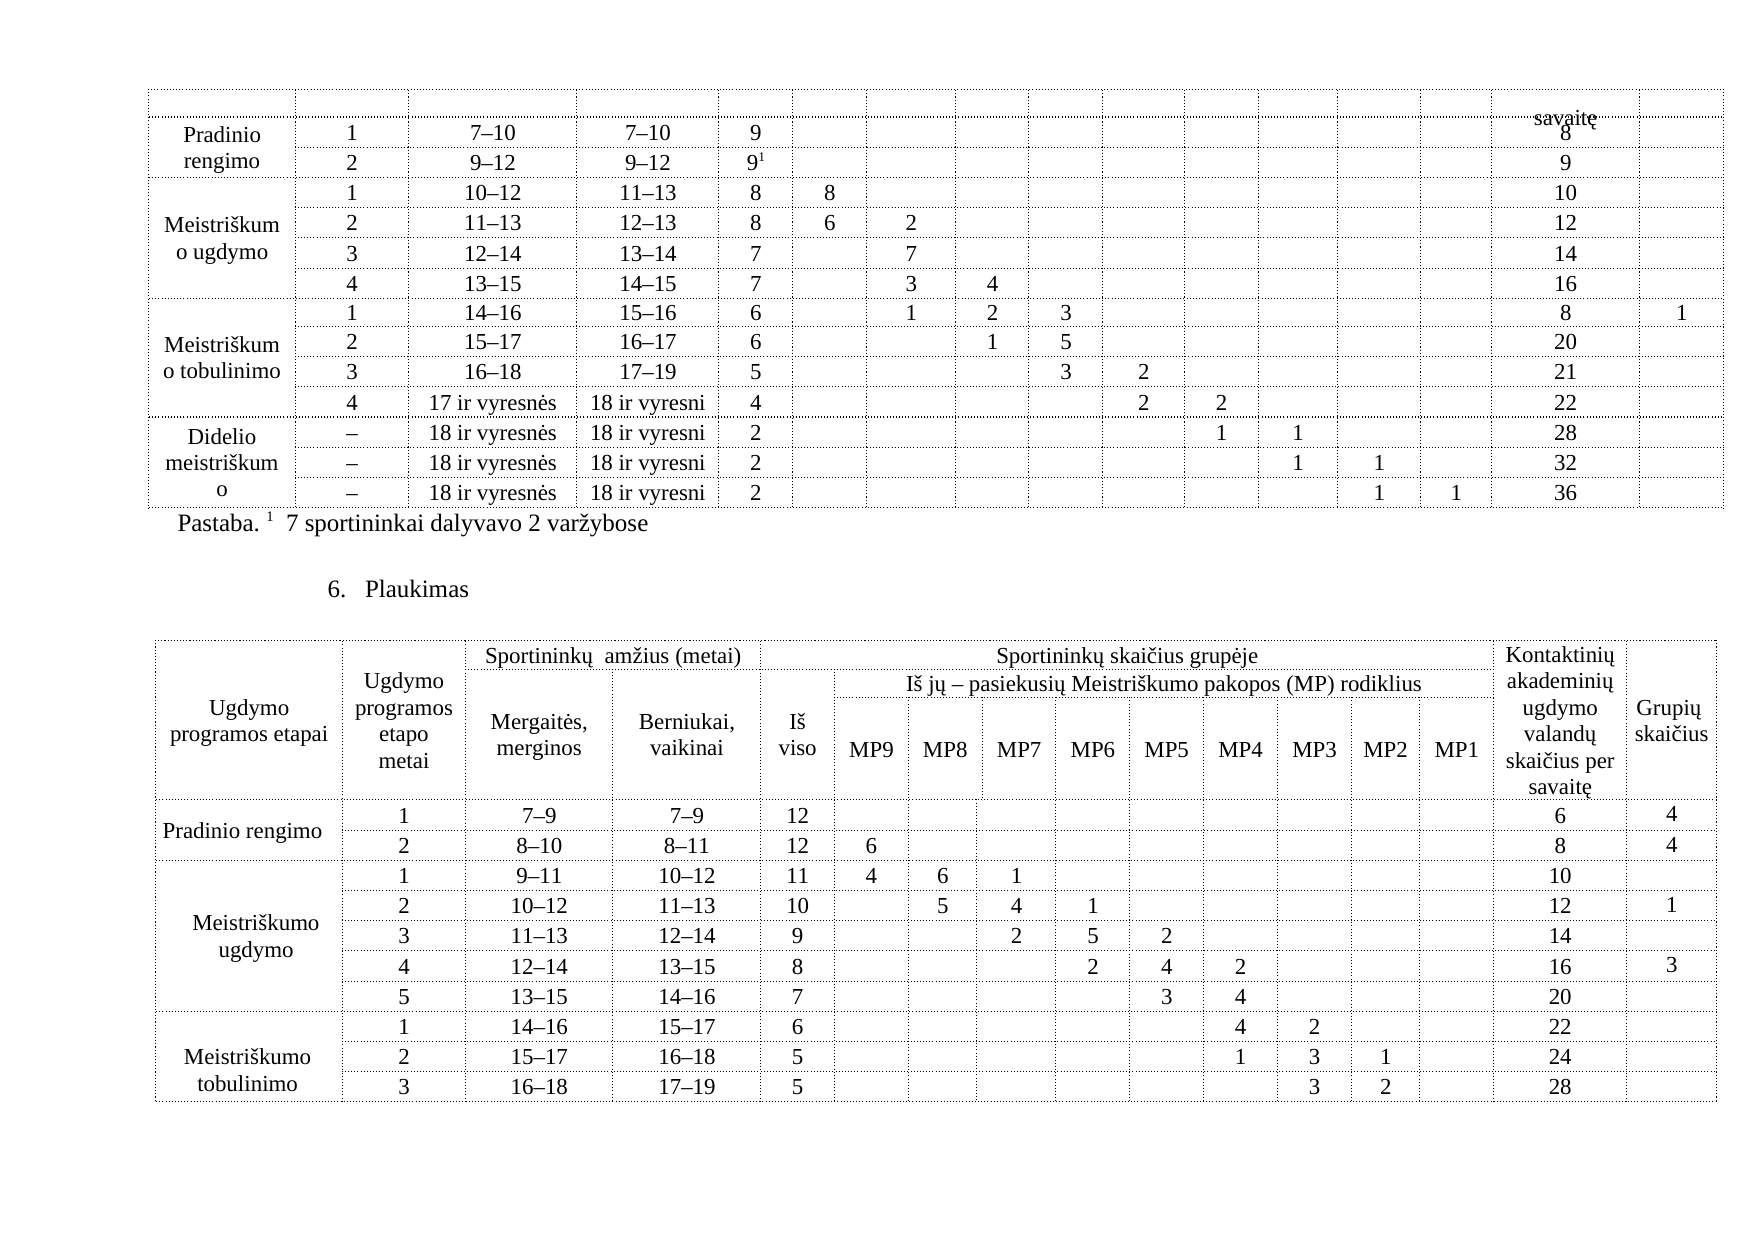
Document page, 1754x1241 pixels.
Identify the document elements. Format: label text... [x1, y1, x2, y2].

table_cell [1421, 447, 1491, 477]
table_cell 3 [1029, 298, 1103, 326]
table_cell 3 [342, 1071, 465, 1101]
table_cell [1056, 981, 1129, 1011]
table_cell 11–13 [577, 177, 719, 207]
table_cell MP8 [867, 89, 956, 116]
table_cell MP6 [1029, 89, 1103, 116]
table_cell [908, 1071, 977, 1101]
table_cell 18 ir vyresni [577, 386, 719, 416]
table_cell [1258, 356, 1337, 386]
table_cell MP7 [982, 697, 1056, 799]
table_cell [1639, 326, 1723, 356]
table_cell [1639, 386, 1723, 416]
table_cell [1421, 147, 1491, 177]
table_cell [793, 116, 867, 147]
table_cell 6 [761, 1011, 834, 1041]
table_cell 2 [1056, 950, 1129, 981]
table_cell [1103, 177, 1184, 207]
table_cell 12 [1494, 890, 1626, 920]
table_cell [1103, 116, 1184, 147]
table_cell – [295, 416, 408, 447]
table_cell 3 [1130, 981, 1203, 1011]
table_cell 3 [295, 356, 408, 386]
table_cell [1277, 860, 1351, 890]
table_cell Iš jų – pasiekusių Meistriškumo pakopos (MP) rodiklius [834, 669, 1494, 697]
table_cell [1420, 920, 1494, 950]
table_cell [1103, 477, 1184, 507]
table_cell 18 ir vyresni [577, 477, 719, 507]
table_cell 14–16 [409, 298, 577, 326]
table_cell [1029, 268, 1103, 298]
table_cell [1029, 386, 1103, 416]
table_cell 2 [1351, 1071, 1420, 1101]
table_cell 17–19 [613, 1071, 761, 1101]
table_cell [1351, 830, 1420, 860]
table_cell 7–10 [577, 116, 719, 147]
table_cell [867, 447, 956, 477]
table_cell [908, 981, 977, 1011]
table_cell [793, 386, 867, 416]
table_cell 1 [1639, 298, 1723, 326]
table_cell 2 [342, 890, 465, 920]
table_cell [956, 447, 1029, 477]
table_cell [1056, 1071, 1129, 1101]
table_cell 12–13 [577, 207, 719, 237]
table_cell [1421, 207, 1491, 237]
table_cell [1421, 237, 1491, 267]
table_cell 6 [719, 326, 793, 356]
table_cell [1277, 981, 1351, 1011]
table_cell [793, 416, 867, 447]
table_cell 7 [719, 268, 793, 298]
table_cell 3 [1626, 950, 1716, 981]
table_cell 2 [342, 830, 465, 860]
table_cell [1103, 207, 1184, 237]
table_cell 12 [761, 830, 834, 860]
table_cell Berniukai, vaikinai [613, 669, 761, 799]
table_cell [834, 981, 908, 1011]
table_cell 8 [761, 950, 834, 981]
table_cell 91 [719, 147, 793, 177]
table_cell [1639, 147, 1723, 177]
table_cell Meistriškumo ugdymo [149, 177, 295, 298]
table_cell [1337, 298, 1421, 326]
table_cell [1337, 147, 1421, 177]
table_cell 8 [719, 207, 793, 237]
table_cell [1337, 237, 1421, 267]
table_cell [1029, 477, 1103, 507]
table_cell [956, 416, 1029, 447]
table_cell 17 ir vyresnės [409, 386, 577, 416]
table_cell 2 [719, 477, 793, 507]
table_cell [1351, 950, 1420, 981]
table_cell [956, 116, 1029, 147]
table_cell 13–15 [613, 950, 761, 981]
table_cell [908, 799, 977, 829]
table_cell – [295, 447, 408, 477]
table_cell 1 [1337, 447, 1421, 477]
table_cell [1184, 447, 1258, 477]
table_cell 5 [761, 1041, 834, 1071]
table_cell [834, 1071, 908, 1101]
table_cell [1351, 860, 1420, 890]
table_cell 1 [342, 1011, 465, 1041]
table_cell 10 [761, 890, 834, 920]
table_cell 22 [1494, 1011, 1626, 1041]
table_cell 2 [295, 207, 408, 237]
table_cell 7–10 [409, 116, 577, 147]
table_cell [1639, 237, 1723, 267]
table_cell [1277, 950, 1351, 981]
table_cell 4 [1203, 981, 1277, 1011]
table_cell [1184, 326, 1258, 356]
table_cell [1337, 326, 1421, 356]
table_cell 9–12 [409, 147, 577, 177]
table_cell [867, 147, 956, 177]
table_cell [1639, 207, 1723, 237]
table_cell Meistriškumo ugdymo [156, 860, 342, 1011]
table_cell [1258, 298, 1337, 326]
table_cell 12 [1491, 207, 1639, 237]
table_cell 1 [1626, 890, 1716, 920]
table_cell MP2 [1351, 697, 1420, 799]
table_cell [1420, 950, 1494, 981]
table_cell [1203, 890, 1277, 920]
table_cell [1639, 416, 1723, 447]
table_cell [867, 477, 956, 507]
table_cell [834, 890, 908, 920]
table_cell 2 [1277, 1011, 1351, 1041]
table_cell 8 [719, 177, 793, 207]
table_cell 11–13 [613, 890, 761, 920]
table_cell 12 [761, 799, 834, 829]
table_cell [1130, 1071, 1203, 1101]
table_cell MP4 [1203, 697, 1277, 799]
table_cell [956, 177, 1029, 207]
table_cell 14–15 [577, 268, 719, 298]
table_cell 4 [834, 860, 908, 890]
table_cell 15–17 [613, 1011, 761, 1041]
table_cell 3 [1029, 356, 1103, 386]
table_cell 5 [1056, 920, 1129, 950]
table_cell [1103, 447, 1184, 477]
table_cell [1258, 386, 1337, 416]
table_cell Meistriškumo tobulinimo [156, 1011, 342, 1101]
table_cell [1277, 799, 1351, 829]
table_cell 7 [761, 981, 834, 1011]
table_cell [1056, 830, 1129, 860]
table_cell 9 [719, 116, 793, 147]
table_cell 4 [295, 268, 408, 298]
table_cell [1421, 268, 1491, 298]
table_cell 4 [1626, 830, 1716, 860]
table_cell [1184, 268, 1258, 298]
table_cell 9 [1491, 147, 1639, 177]
table_cell [908, 920, 977, 950]
table_cell [1351, 799, 1420, 829]
table_cell 16 [1494, 950, 1626, 981]
table_cell [1420, 1011, 1494, 1041]
table_cell [956, 207, 1029, 237]
table_cell [793, 268, 867, 298]
table_cell 1 [956, 326, 1029, 356]
table_cell 12–14 [409, 237, 577, 267]
table_cell MP9 [793, 89, 867, 116]
table_cell [1258, 177, 1337, 207]
table_cell MP3 [1277, 697, 1351, 799]
table_cell [1258, 268, 1337, 298]
table_cell [867, 356, 956, 386]
table_cell 4 [977, 890, 1056, 920]
table_cell [1184, 207, 1258, 237]
table_cell [1184, 237, 1258, 267]
table_cell 8 [1494, 830, 1626, 860]
table_cell 4 [719, 386, 793, 416]
table_cell 1 [1421, 477, 1491, 507]
table_cell [867, 116, 956, 147]
table_cell [1421, 416, 1491, 447]
table_cell 18 ir vyresni [577, 416, 719, 447]
table_cell 11 [761, 860, 834, 890]
table_cell 10–12 [409, 177, 577, 207]
table_cell [977, 981, 1056, 1011]
table_cell [1103, 416, 1184, 447]
table_cell MP6 [1056, 697, 1129, 799]
table_cell MP8 [908, 697, 982, 799]
table_cell [1420, 981, 1494, 1011]
table_cell MP4 [1184, 89, 1258, 116]
table_cell [1421, 386, 1491, 416]
table_cell [1337, 356, 1421, 386]
table_cell 1 [1203, 1041, 1277, 1071]
table_header Sportininkų amžius (metai) [465, 640, 761, 668]
table_header Grupių skaičius [1626, 640, 1716, 799]
table_cell 11–13 [409, 207, 577, 237]
table_cell [1203, 830, 1277, 860]
table_cell Mergaitės, merginos [465, 669, 613, 799]
table_cell [1029, 147, 1103, 177]
table_cell [1130, 1011, 1203, 1041]
table_cell [1258, 147, 1337, 177]
table_cell 2 [1184, 386, 1258, 416]
table_cell MP1 [1421, 89, 1491, 116]
table_cell 5 [761, 1071, 834, 1101]
table_cell [1277, 920, 1351, 950]
table_cell [1258, 237, 1337, 267]
table_cell 2 [719, 416, 793, 447]
table_cell 5 [908, 890, 977, 920]
table_cell 6 [719, 298, 793, 326]
table_cell 16–18 [465, 1071, 613, 1101]
table_cell 4 [342, 950, 465, 981]
table_cell 28 [1494, 1071, 1626, 1101]
table_cell [1351, 981, 1420, 1011]
table_cell [1184, 298, 1258, 326]
table_cell [793, 326, 867, 356]
table_cell 10 [1494, 860, 1626, 890]
table_cell [793, 298, 867, 326]
table_cell 18 ir vyresnės [409, 416, 577, 447]
table_cell 7–9 [613, 799, 761, 829]
table_cell Iš viso [761, 669, 834, 799]
table_cell 2 [1203, 950, 1277, 981]
table_cell 8 [793, 177, 867, 207]
table_cell [908, 950, 977, 981]
table_cell [1351, 920, 1420, 950]
table_cell 16 [1491, 268, 1639, 298]
table_cell [1103, 268, 1184, 298]
table_cell [1029, 207, 1103, 237]
table_cell 15–17 [409, 326, 577, 356]
table_cell 5 [1029, 326, 1103, 356]
table_cell 2 [867, 207, 956, 237]
table_cell [793, 447, 867, 477]
table_cell [1337, 116, 1421, 147]
table_cell [834, 1041, 908, 1071]
table_cell [977, 1011, 1056, 1041]
table_cell [1639, 177, 1723, 207]
table_cell 12–14 [613, 920, 761, 950]
table_cell 7 [719, 237, 793, 267]
table_cell [1420, 1041, 1494, 1071]
table_cell 14–16 [613, 981, 761, 1011]
table_cell 2 [295, 147, 408, 177]
table_cell [1420, 890, 1494, 920]
table_cell 1 [295, 116, 408, 147]
table_cell [1130, 830, 1203, 860]
table_cell 36 [1491, 477, 1639, 507]
table_cell [1029, 116, 1103, 147]
table_cell [1029, 416, 1103, 447]
table_cell 10 [1491, 177, 1639, 207]
table_cell 1 [1351, 1041, 1420, 1071]
table_cell 22 [1491, 386, 1639, 416]
table_header Ugdymo programos etapo metai [342, 640, 465, 799]
table_cell [1421, 177, 1491, 207]
table_cell [793, 147, 867, 177]
table_cell [956, 356, 1029, 386]
table_cell [1029, 177, 1103, 207]
table_cell MP1 [1420, 697, 1494, 799]
table_cell 14 [1491, 237, 1639, 267]
table_cell [834, 920, 908, 950]
table_cell 1 [977, 860, 1056, 890]
table_cell 9–11 [465, 860, 613, 890]
table_cell [1130, 890, 1203, 920]
table_cell [1258, 326, 1337, 356]
table_cell [867, 326, 956, 356]
table_cell 21 [1491, 356, 1639, 386]
table_cell 16–17 [577, 326, 719, 356]
table_cell 4 [1203, 1011, 1277, 1041]
table_cell 6 [908, 860, 977, 890]
table_cell 5 [342, 981, 465, 1011]
table_cell Pradinio rengimo [149, 116, 295, 177]
table_cell MP5 [1130, 697, 1203, 799]
table_cell 6 [1494, 799, 1626, 829]
table_cell [1337, 207, 1421, 237]
table_cell [1639, 477, 1723, 507]
table_cell [1130, 1041, 1203, 1071]
table_cell 6 [793, 207, 867, 237]
table_cell 15–17 [465, 1041, 613, 1071]
table_cell 9 [761, 920, 834, 950]
table_cell [1029, 237, 1103, 267]
table_cell [1056, 1011, 1129, 1041]
table_cell 3 [1277, 1071, 1351, 1101]
table_cell 2 [977, 920, 1056, 950]
table_cell MP5 [1103, 89, 1184, 116]
table_cell [1626, 860, 1716, 890]
table_header Ugdymo programos etapai [156, 640, 342, 799]
table_cell 1 [1056, 890, 1129, 920]
table_cell [1626, 920, 1716, 950]
table_cell [867, 386, 956, 416]
table_cell [1258, 116, 1337, 147]
table_cell 3 [867, 268, 956, 298]
table_cell [1277, 830, 1351, 860]
table_cell [1103, 326, 1184, 356]
table_cell [1103, 147, 1184, 177]
table_cell 13–14 [577, 237, 719, 267]
table_cell 1 [1184, 416, 1258, 447]
table_header Sportininkų skaičius grupėje [761, 640, 1494, 668]
table_cell [834, 950, 908, 981]
table_cell 4 [1130, 950, 1203, 981]
table_cell 10–12 [613, 860, 761, 890]
table_cell [1337, 416, 1421, 447]
table_cell [908, 1011, 977, 1041]
table_header Kontaktinių akademinių ugdymo valandų skaičius per savaitę [1494, 640, 1626, 799]
table_cell [1421, 116, 1491, 147]
table_cell [1184, 356, 1258, 386]
table_cell [867, 177, 956, 207]
table_cell 2 [719, 447, 793, 477]
table_cell 16–18 [613, 1041, 761, 1071]
table_cell [1029, 447, 1103, 477]
table_cell [1337, 268, 1421, 298]
table_cell 14–16 [465, 1011, 613, 1041]
table_cell [1130, 799, 1203, 829]
table_cell [1639, 116, 1723, 147]
table_cell [1421, 326, 1491, 356]
list Plaukimas [327, 574, 1695, 603]
table_cell [977, 830, 1056, 860]
table_cell 1 [342, 799, 465, 829]
table_cell [1184, 116, 1258, 147]
table_cell [977, 950, 1056, 981]
table_cell [1626, 1071, 1716, 1101]
table_cell [1056, 1041, 1129, 1071]
table_cell [793, 237, 867, 267]
table_cell [1203, 860, 1277, 890]
table_cell [1258, 477, 1337, 507]
table_cell 18 ir vyresnės [409, 447, 577, 477]
table_cell 1 [867, 298, 956, 326]
table_cell 18 ir vyresni [577, 447, 719, 477]
table_cell [1184, 477, 1258, 507]
table_cell [1351, 890, 1420, 920]
table_cell 15–16 [577, 298, 719, 326]
table_cell 3 [342, 920, 465, 950]
table_cell [1626, 1011, 1716, 1041]
table_cell [1639, 447, 1723, 477]
table_cell [834, 799, 908, 829]
table_cell 8–11 [613, 830, 761, 860]
table_cell 6 [834, 830, 908, 860]
table_cell [1258, 207, 1337, 237]
table_cell 9–12 [577, 147, 719, 177]
table_cell 2 [342, 1041, 465, 1071]
table_cell [834, 1011, 908, 1041]
table_cell [1421, 356, 1491, 386]
table_cell [1103, 298, 1184, 326]
table_cell 1 [295, 177, 408, 207]
table_cell [1337, 386, 1421, 416]
table_cell [1626, 1041, 1716, 1071]
table_cell 1 [1337, 477, 1421, 507]
table_cell 32 [1491, 447, 1639, 477]
table_cell [1420, 860, 1494, 890]
table_cell [977, 1071, 1056, 1101]
table_cell 1 [342, 860, 465, 890]
table_cell [956, 386, 1029, 416]
table_cell [793, 477, 867, 507]
table_cell 28 [1491, 416, 1639, 447]
table_cell MP9 [834, 697, 908, 799]
table_cell 11–13 [465, 920, 613, 950]
table_cell 7 [867, 237, 956, 267]
table_cell 2 [1130, 920, 1203, 950]
table_cell 4 [295, 386, 408, 416]
table_cell MP 3 [1258, 89, 1337, 116]
table_cell 13–15 [465, 981, 613, 1011]
table_cell [1421, 298, 1491, 326]
table_cell MP2 [1337, 89, 1421, 116]
table_cell [1277, 890, 1351, 920]
table_cell 10–12 [465, 890, 613, 920]
table_cell [956, 147, 1029, 177]
table_cell 12–14 [465, 950, 613, 981]
table_cell [1056, 860, 1129, 890]
table_cell 4 [956, 268, 1029, 298]
table_cell 2 [1103, 386, 1184, 416]
table_cell 18 ir vyresnės [409, 477, 577, 507]
table_cell [1639, 356, 1723, 386]
table_cell [977, 1041, 1056, 1071]
table_cell 1 [1258, 416, 1337, 447]
table_cell 5 [719, 356, 793, 386]
table_cell 7–9 [465, 799, 613, 829]
table_cell [1130, 860, 1203, 890]
table_cell Pradinio rengimo [156, 799, 342, 860]
table_cell [1351, 1011, 1420, 1041]
table_cell [1420, 799, 1494, 829]
table_cell 8 [1491, 298, 1639, 326]
table_cell [1639, 268, 1723, 298]
table_cell 16–18 [409, 356, 577, 386]
table_cell 13–15 [409, 268, 577, 298]
table_cell [1103, 237, 1184, 267]
table_cell Meistriškumo tobulinimo [149, 298, 295, 416]
table_cell 4 [1626, 799, 1716, 829]
table_cell 20 [1491, 326, 1639, 356]
table_cell [908, 1041, 977, 1071]
table_cell [1203, 1071, 1277, 1101]
table_cell 17–19 [577, 356, 719, 386]
table_cell 8 [1491, 116, 1639, 147]
table_cell [1420, 1071, 1494, 1101]
table_cell 24 [1494, 1041, 1626, 1071]
table_cell 1 [1258, 447, 1337, 477]
table_cell 2 [295, 326, 408, 356]
table_cell [1337, 177, 1421, 207]
table_cell 3 [1277, 1041, 1351, 1071]
table_cell [908, 830, 977, 860]
table_cell [1626, 981, 1716, 1011]
table_cell 1 [295, 298, 408, 326]
table_cell 2 [1103, 356, 1184, 386]
table_cell [1184, 177, 1258, 207]
table_cell [977, 799, 1056, 829]
table_cell [1203, 799, 1277, 829]
table_cell [1203, 920, 1277, 950]
table_cell [1056, 799, 1129, 829]
table_cell 3 [295, 237, 408, 267]
table_cell 8–10 [465, 830, 613, 860]
table_cell 20 [1494, 981, 1626, 1011]
table_cell [956, 237, 1029, 267]
table_cell [1420, 830, 1494, 860]
table_cell [1184, 147, 1258, 177]
table_cell [867, 416, 956, 447]
table_cell 14 [1494, 920, 1626, 950]
text Pastaba. 1 7 sportininkai dalyvavo 2 varžybose [177, 508, 1695, 537]
table_cell Didelio meistriškumo [149, 416, 295, 507]
table_cell [793, 356, 867, 386]
table_cell MP7 [956, 89, 1029, 116]
table_cell 2 [956, 298, 1029, 326]
table_cell – [295, 477, 408, 507]
table_cell [956, 477, 1029, 507]
